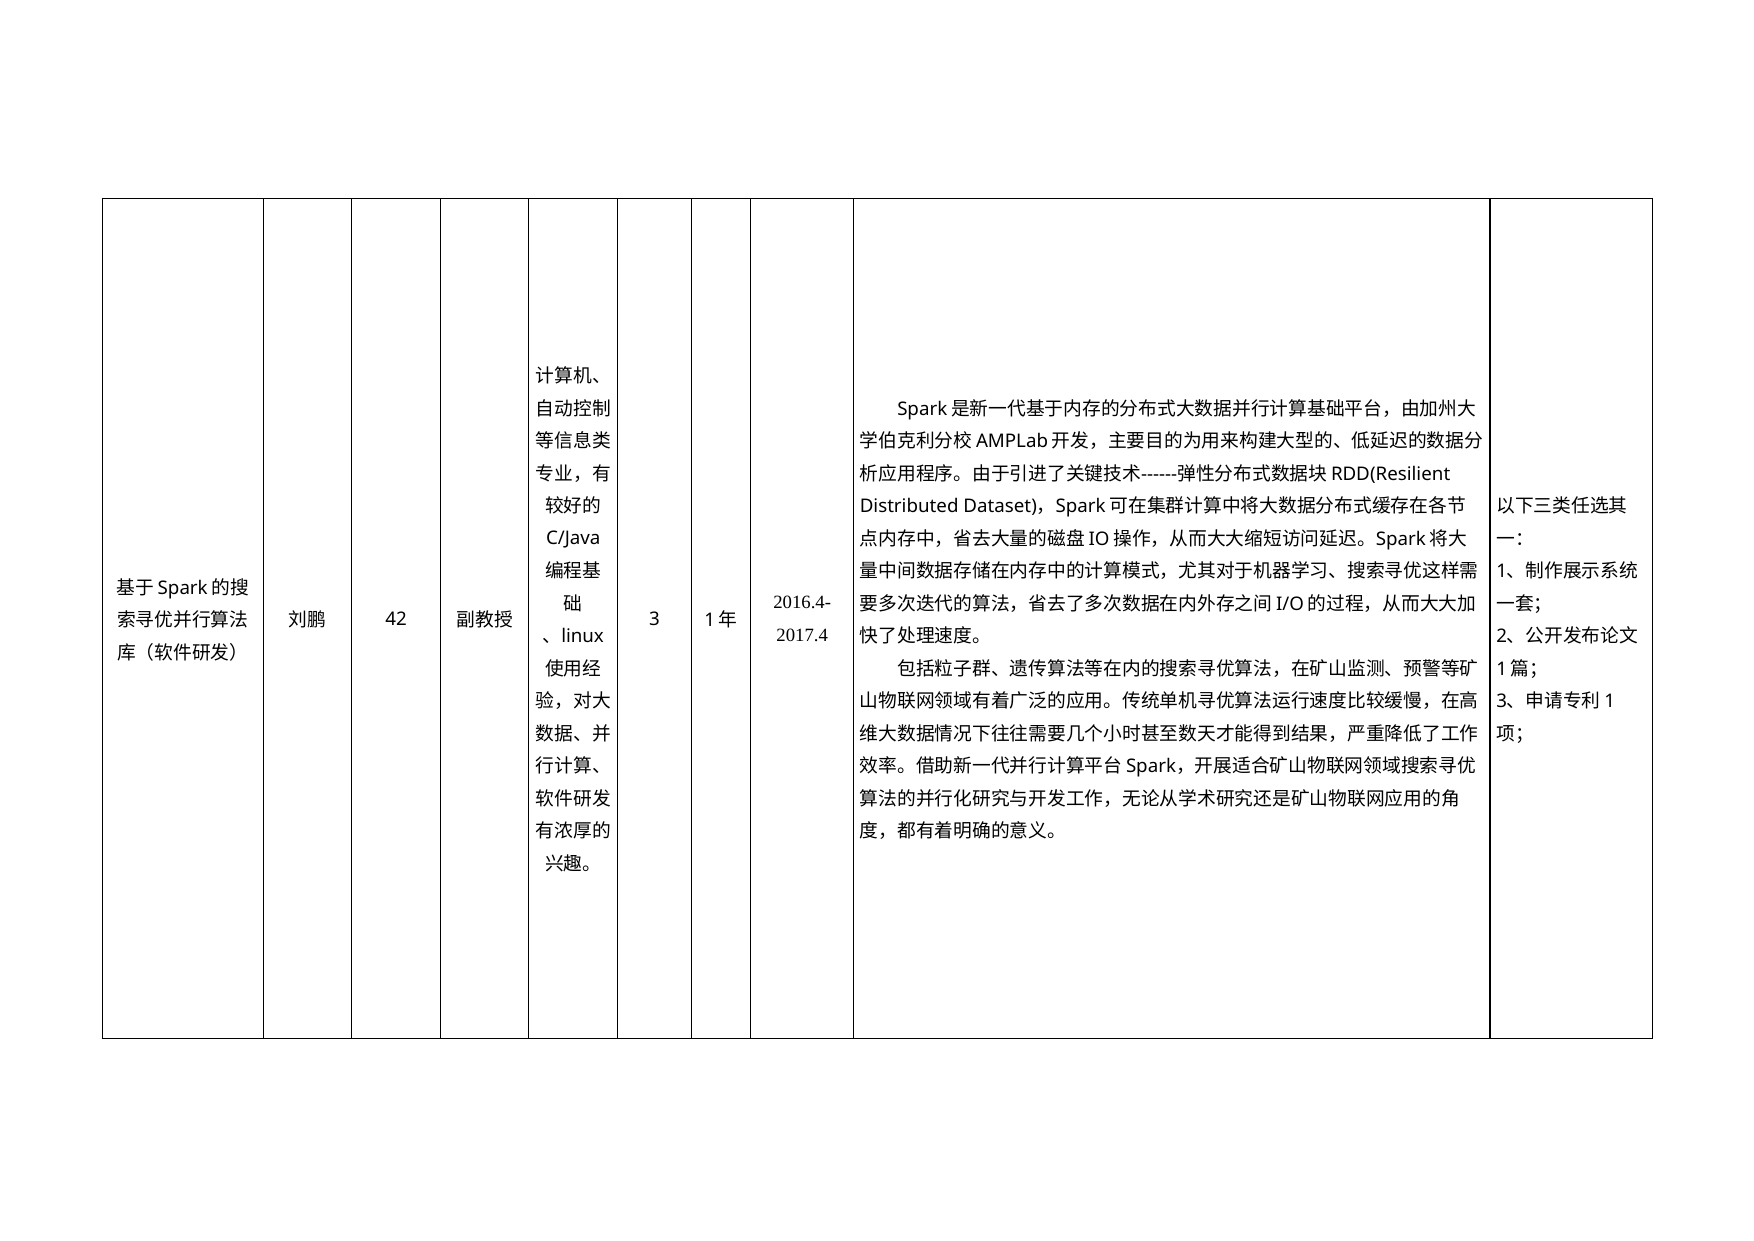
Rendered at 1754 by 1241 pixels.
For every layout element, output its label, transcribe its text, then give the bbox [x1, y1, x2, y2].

table_cell 计算机、自动控制等信息类专业，有较好的C/Java编程基础、linux使用经验，对大数据、并行计算、软件研发有浓厚的兴趣。 [529, 199, 617, 1038]
table_cell 42 [352, 199, 440, 1038]
table_cell 2016.4-2017.4 [751, 199, 853, 1038]
table_cell Spark是新一代基于内存的分布式大数据并行计算基础平台，由加州大学伯克利分校AMPLab开发，主要目的为用来构建大型的、低延迟的数据分析应用程序。由于引进了关键技术------弹性分布式数据块RDD(Resilient Distributed Dataset)，Spark可在集群计算中将大数据分布式缓存在各节点内存中，省去大量的磁盘IO操作，从而大大缩短访问延迟。Spark将大量中间数据存储在内存中的计算模式，尤其对于机器学习、搜索寻优这样需要多次迭代的算法，省去了多次数据在内外存之间I/O的过程，从而大大加快了处理速度。 包括粒子群、遗传算法等在内的搜索寻优算法，在矿山监测、预警等矿山物联网领域有着广泛的应用。传统单机寻优算法运行速度比较缓慢，在高维大数据情况下往往需要几个小时甚至数天才能得到结果，严重降低了工作效率。借助新一代并行计算平台Spark，开展适合矿山物联网领域搜索寻优算法的并行化研究与开发工作，无论从学术研究还是矿山物联网应用的角度，都有着明确的意义。 [854, 199, 1489, 1038]
table_cell 1年 [692, 199, 750, 1038]
table_cell 基于Spark的搜索寻优并行算法库（软件研发） [103, 199, 263, 1038]
table_cell 刘鹏 [264, 199, 351, 1038]
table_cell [1491, 199, 1652, 1038]
table_cell 3 [618, 199, 691, 1038]
table_cell 副教授 [441, 199, 528, 1038]
